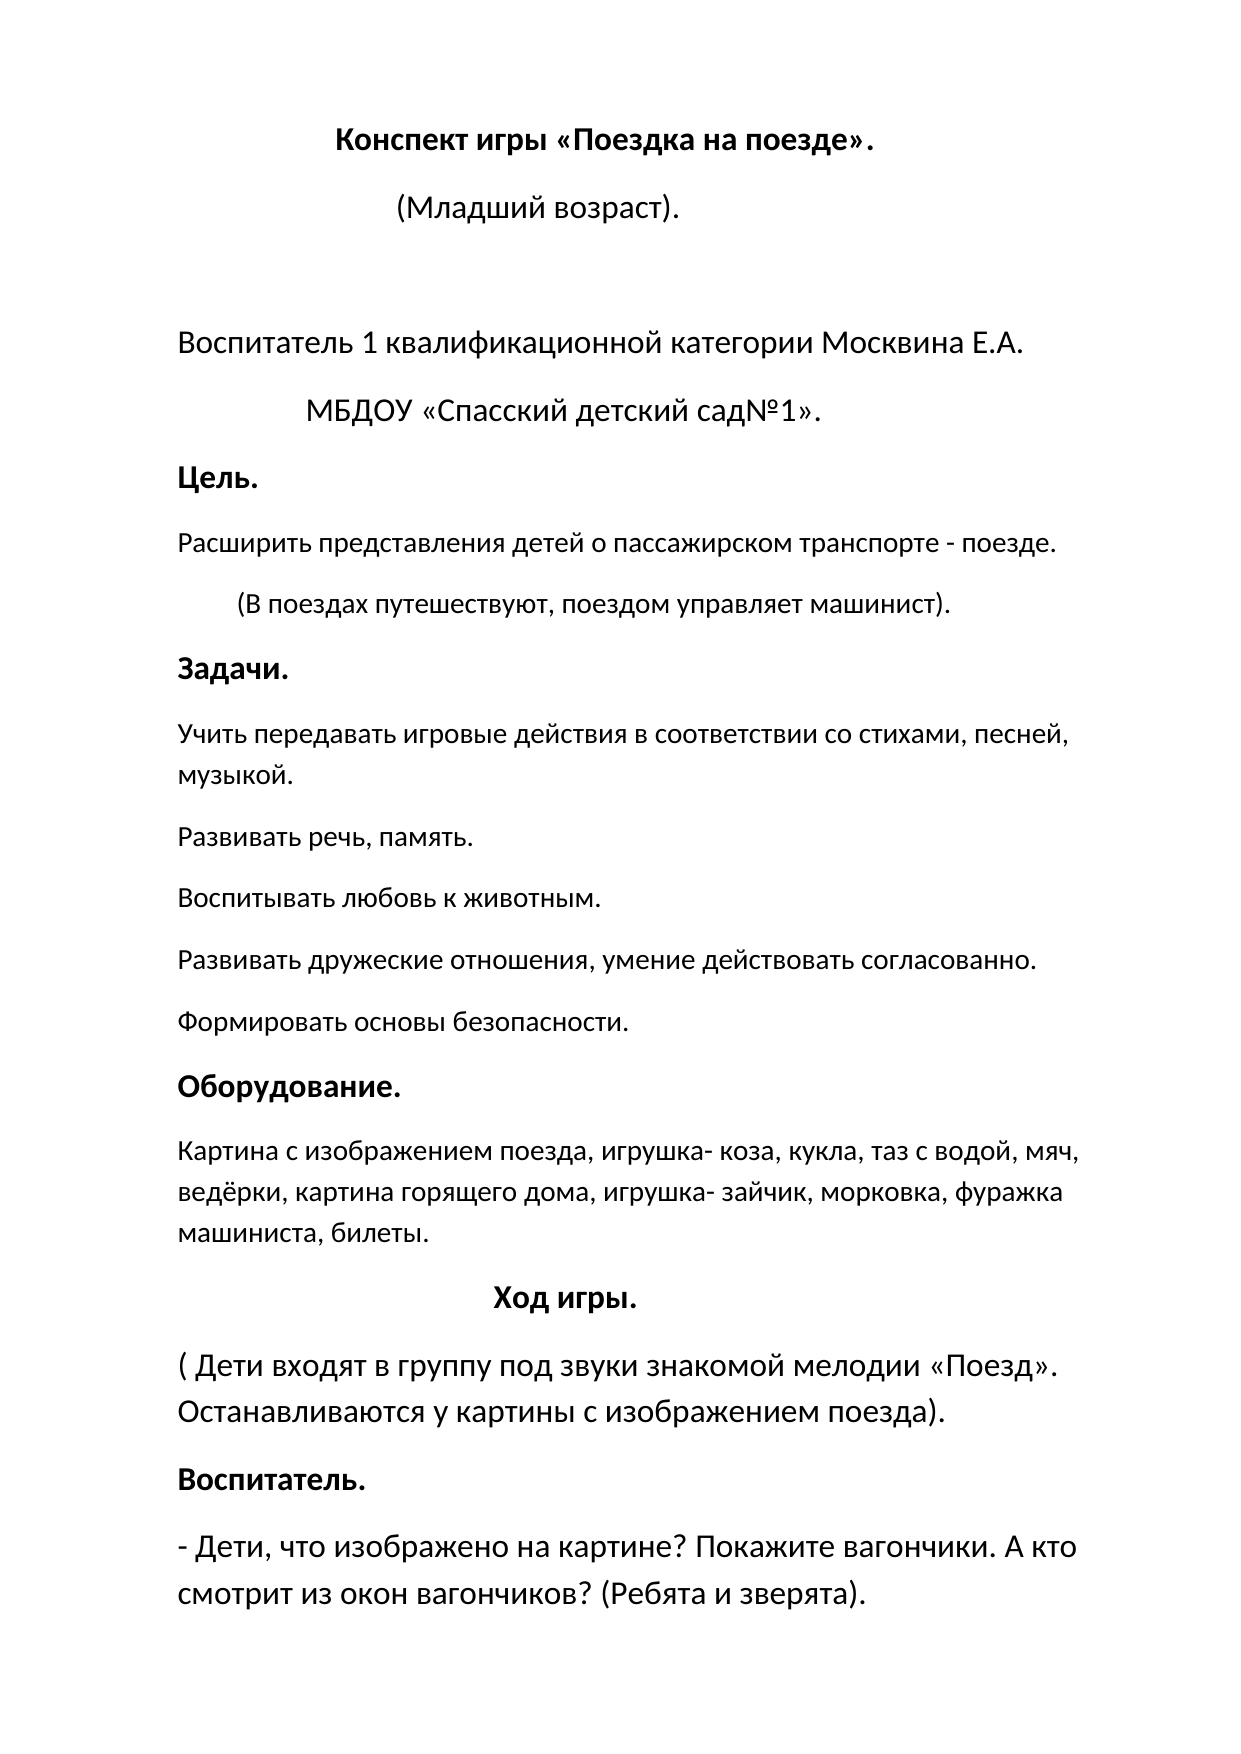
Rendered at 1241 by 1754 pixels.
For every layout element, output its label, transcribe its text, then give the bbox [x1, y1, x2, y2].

text (В поездах путешествуют, поездом управляет машинист). [177, 586, 1152, 621]
text Картина с изображением поезда, игрушка- коза, кукла, таз с водой, мяч, ведёрки, картина горящего дома, игрушка- зайчик, морковка, фуражка машиниста, билеты. [177, 1132, 1152, 1250]
text ( Дети входят в группу под звуки знакомой мелодии «Поезд». Останавливаются у картины с изображением поезда). [177, 1343, 1152, 1431]
text - Дети, что изображено на картине? Покажите вагончики. А кто смотрит из окон вагончиков? (Ребята и зверята). [177, 1526, 1152, 1613]
text Задачи. [177, 647, 1152, 688]
text (Младший возраст). [177, 186, 1152, 226]
text Цель. [177, 456, 1152, 497]
text Формировать основы безопасности. [177, 1003, 1152, 1038]
text Учить передавать игровые действия в соответствии со стихами, песней, музыкой. [177, 715, 1152, 791]
text Воспитатель. [177, 1458, 1152, 1499]
text Воспитывать любовь к животным. [177, 879, 1152, 915]
text Конспект игры «Поездка на поезде». [177, 118, 1152, 159]
text Развивать дружеские отношения, умение действовать согласованно. [177, 941, 1152, 977]
text МБДОУ «Спасский детский сад№1». [177, 388, 1152, 429]
text Развивать речь, память. [177, 818, 1152, 853]
text Ход игры. [177, 1276, 1152, 1317]
text Воспитатель 1 квалификационной категории Москвина Е.А. [177, 321, 1152, 362]
text Расширить представления детей о пассажирском транспорте - поезде. [177, 524, 1152, 559]
text Оборудование. [177, 1065, 1152, 1105]
